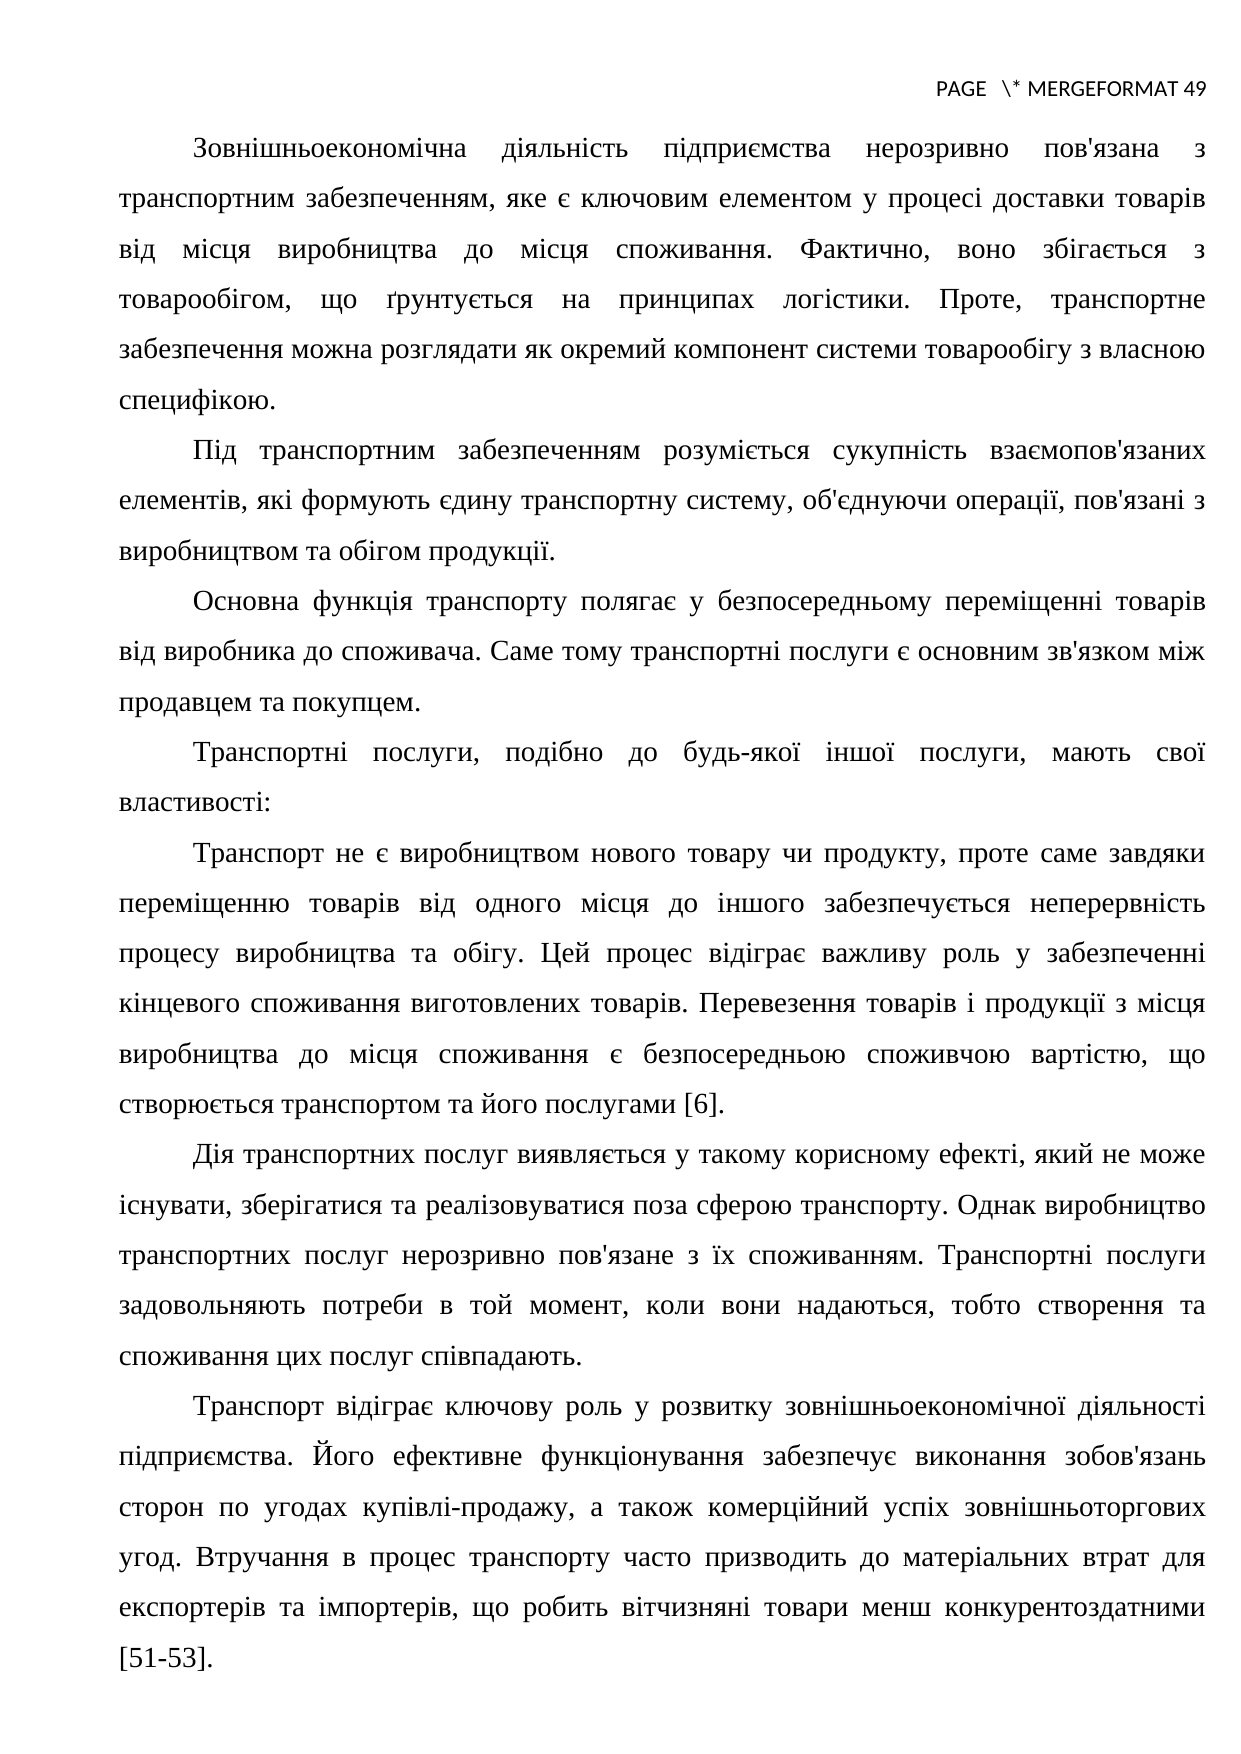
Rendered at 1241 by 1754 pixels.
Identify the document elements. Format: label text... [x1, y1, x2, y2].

text Зовнішньоекономічна діяльність підприємства нерозривно пов'язана з транспортним забезпеченням, яке є ключовим елементом у процесі доставки товарів від місця виробництва до місця споживання. Фактично, воно збігається з товарообігом, що ґрунтується на принципах логістики. Проте, транспортне забезпечення можна розглядати як окремий компонент системи товарообігу з власною специфікою. [119, 130, 1207, 415]
text Дія транспортних послуг виявляється у такому корисному ефекті, який не може існувати, зберігатися та реалізовуватися поза сферою транспорту. Однак виробництво транспортних послуг нерозривно пов'язане з їх споживанням. Транспортні послуги задовольняють потреби в той момент, коли вони надаються, тобто створення та споживання цих послуг співпадають. [119, 1137, 1207, 1371]
text Транспорт відіграє ключову роль у розвитку зовнішньоекономічної діяльності підприємства. Його ефективне функціонування забезпечує виконання зобов'язань сторон по угодах купівлі-продажу, а також комерційний успіх зовнішньоторгових угод. Втручання в процес транспорту часто призводить до матеріальних втрат для експортерів та імпортерів, що робить вітчизняні товари менш конкурентоздатними [51-53]. [119, 1388, 1207, 1673]
text Транспорт не є виробництвом нового товару чи продукту, проте саме завдяки переміщенню товарів від одного місця до іншого забезпечується неперервність процесу виробництва та обігу. Цей процес відіграє важливу роль у забезпеченні кінцевого споживання виготовлених товарів. Перевезення товарів і продукції з місця виробництва до місця споживання є безпосередньою споживчою вартістю, що створюється транспортом та його послугами [6]. [119, 835, 1207, 1120]
text Транспортні послуги, подібно до будь-якої іншої послуги, мають свої властивості: [119, 734, 1207, 818]
text Під транспортним забезпеченням розуміється сукупність взаємопов'язаних елементів, які формують єдину транспортну систему, об'єднуючи операції, пов'язані з виробництвом та обігом продукції. [119, 432, 1207, 566]
text Основна функція транспорту полягає у безпосередньому переміщенні товарів від виробника до споживача. Саме тому транспортні послуги є основним зв'язком між продавцем та покупцем. [119, 583, 1207, 717]
